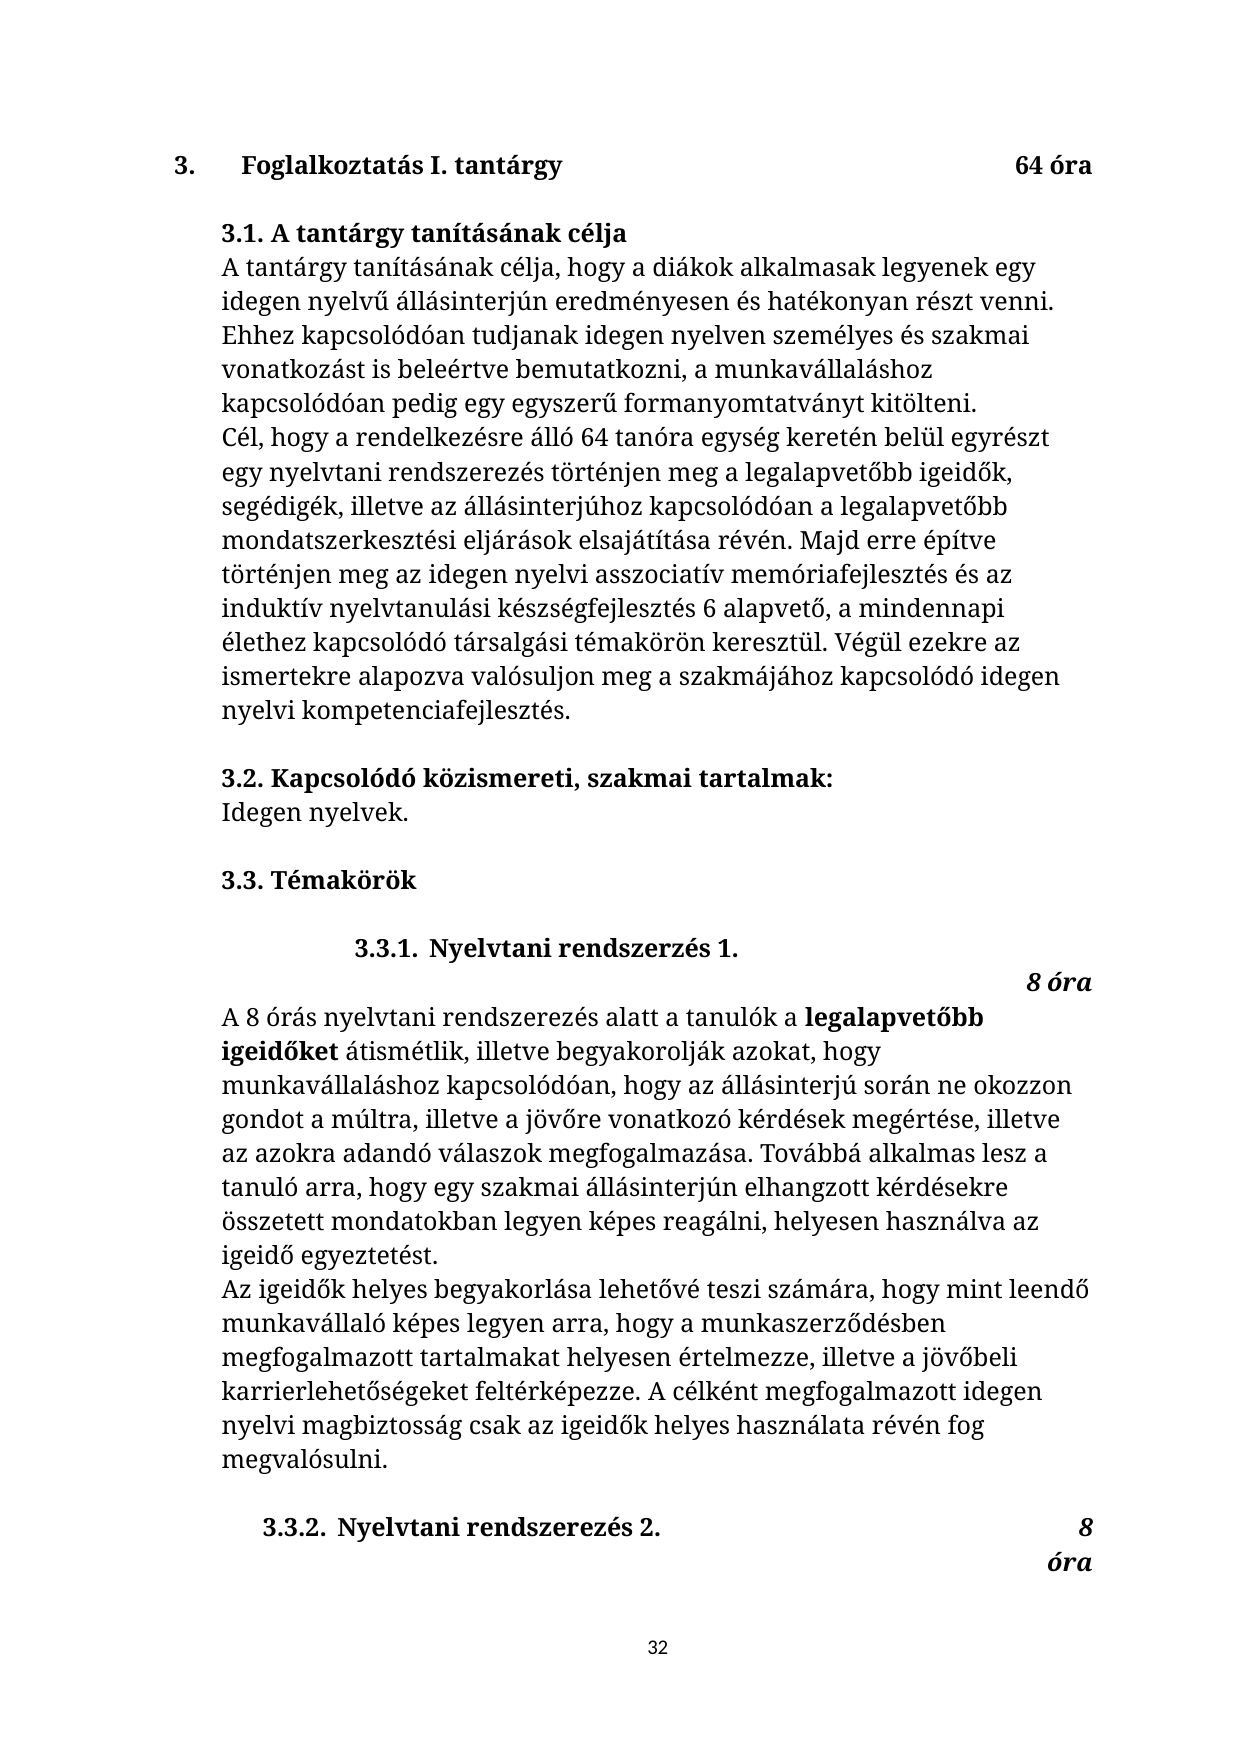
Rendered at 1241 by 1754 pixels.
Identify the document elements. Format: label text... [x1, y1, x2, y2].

list Foglalkoztatás I. tantárgy 64 óra [118, 148, 1093, 182]
text Az igeidők helyes begyakorlása lehetővé teszi számára, hogy mint leendő munkavállaló képes legyen arra, hogy a munkaszerződésben megfogalmazott tartalmakat helyesen értelmezze, illetve a jövőbeli karrierlehetőségeket feltérképezze. A célként megfogalmazott idegen nyelvi magbiztosság csak az igeidők helyes használata révén fog megvalósulni. [221, 1272, 1093, 1476]
text A 8 órás nyelvtani rendszerezés alatt a tanulók a legalapvetőbb igeidőket átismétlik, illetve begyakorolják azokat, hogy munkavállaláshoz kapcsolódóan, hogy az állásinterjú során ne okozzon gondot a múltra, illetve a jövőre vonatkozó kérdések megértése, illetve az azokra adandó válaszok megfogalmazása. Továbbá alkalmas lesz a tanuló arra, hogy egy szakmai állásinterjún elhangzott kérdésekre összetett mondatokban legyen képes reagálni, helyesen használva az igeidő egyeztetést. [221, 999, 1093, 1272]
text A tantárgy tanításának célja, hogy a diákok alkalmasak legyenek egy idegen nyelvű állásinterjún eredményesen és hatékonyan részt venni. [221, 250, 1093, 318]
text Cél, hogy a rendelkezésre álló 64 tanóra egység keretén belül egyrészt egy nyelvtani rendszerezés történjen meg a legalapvetőbb igeidők, segédigék, illetve az állásinterjúhoz kapcsolódóan a legalapvetőbb mondatszerkesztési eljárások elsajátítása révén. Majd erre építve történjen meg az idegen nyelvi asszociatív memóriafejlesztés és az induktív nyelvtanulási készségfejlesztés 6 alapvető, a mindennapi élethez kapcsolódó társalgási témakörön keresztül. Végül ezekre az ismertekre alapozva valósuljon meg a szakmájához kapcsolódó idegen nyelvi kompetenciafejlesztés. [221, 420, 1093, 727]
list A tantárgy tanításának célja [221, 216, 1093, 250]
text Idegen nyelvek. [221, 795, 1093, 829]
list Nyelvtani rendszerzés 1. 8 óra [221, 931, 1093, 999]
list Nyelvtani rendszerezés 2. 8 óra [221, 1510, 1093, 1578]
text Ehhez kapcsolódóan tudjanak idegen nyelven személyes és szakmai vonatkozást is beleértve bemutatkozni, a munkavállaláshoz kapcsolódóan pedig egy egyszerű formanyomtatványt kitölteni. [221, 318, 1093, 420]
list Témakörök [221, 863, 1093, 897]
list Kapcsolódó közismereti, szakmai tartalmak: [221, 761, 1093, 795]
